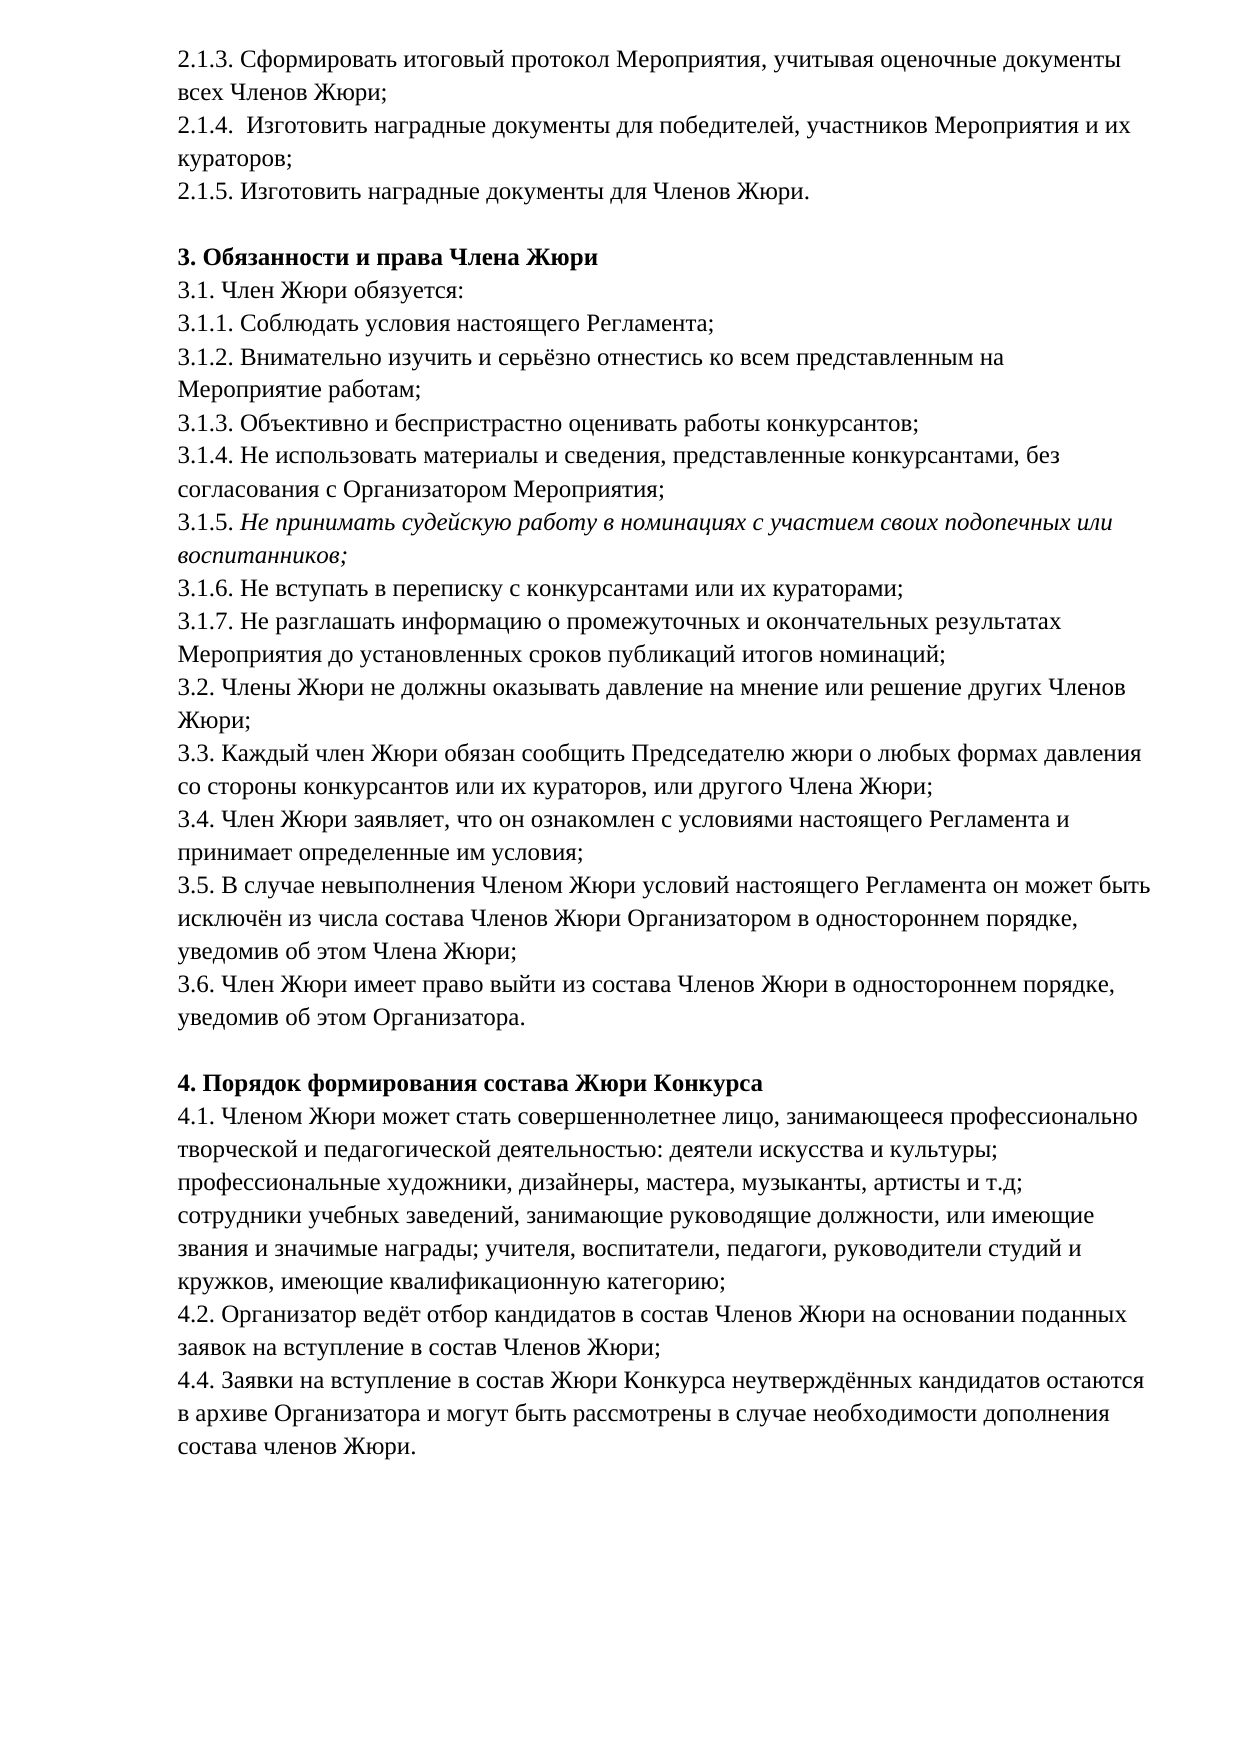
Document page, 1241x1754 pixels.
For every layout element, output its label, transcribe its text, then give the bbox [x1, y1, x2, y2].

text 3.5. В случае невыполнения Членом Жюри условий настоящего Регламента он может быть исключён из числа состава Членов Жюри Организатором в одностороннем порядке, уведомив об этом Члена Жюри; [177, 870, 1152, 965]
text 3.1. Член Жюри обязуется: [177, 276, 1152, 304]
text 3.2. Члены Жюри не должны оказывать давление на мнение или решение других Членов Жюри; [177, 672, 1152, 733]
text 2.1.4. Изготовить наградные документы для победителей, участников Мероприятия и их кураторов; [177, 110, 1152, 172]
text 3. Обязанности и права Члена Жюри [177, 242, 1152, 271]
text 3.1.4. Не использовать материалы и сведения, представленные конкурсантами, без согласования с Организатором Мероприятия; [177, 441, 1152, 502]
text 3.1.7. Не разглашать информацию о промежуточных и окончательных результатах Мероприятия до установленных сроков публикаций итогов номинаций; [177, 606, 1152, 667]
text 4.4. Заявки на вступление в состав Жюри Конкурса неутверждённых кандидатов остаются в архиве Организатора и могут быть рассмотрены в случае необходимости дополнения состава членов Жюри. [177, 1365, 1152, 1460]
text 2.1.5. Изготовить наградные документы для Членов Жюри. [177, 176, 1152, 205]
text 3.1.2. Внимательно изучить и серьёзно отнестись ко всем представленным на Мероприятие работам; [177, 342, 1152, 403]
text 4.1. Членом Жюри может стать совершеннолетнее лицо, занимающееся профессионально творческой и педагогической деятельностью: деятели искусства и культуры; профессиональные художники, дизайнеры, мастера, музыканты, артисты и т.д; сотрудники учебных заведений, занимающие руководящие должности, или имеющие звания и значимые награды; учителя, воспитатели, педагоги, руководители студий и кружков, имеющие квалификационную категорию; [177, 1101, 1152, 1295]
text 3.3. Каждый член Жюри обязан сообщить Председателю жюри о любых формах давления со стороны конкурсантов или их кураторов, или другого Члена Жюри; [177, 738, 1152, 799]
text 3.1.1. Соблюдать условия настоящего Регламента; [177, 308, 1152, 337]
text 3.1.3. Объективно и беспристрастно оценивать работы конкурсантов; [177, 408, 1152, 436]
text 3.1.5. Не принимать судейскую работу в номинациях с участием своих подопечных или воспитанников; [177, 507, 1152, 568]
text 3.1.6. Не вступать в переписку с конкурсантами или их кураторами; [177, 573, 1152, 601]
text 3.6. Член Жюри имеет право выйти из состава Членов Жюри в одностороннем порядке, уведомив об этом Организатора. [177, 969, 1152, 1031]
text 3.4. Член Жюри заявляет, что он ознакомлен с условиями настоящего Регламента и принимает определенные им условия; [177, 804, 1152, 866]
text 4. Порядок формирования состава Жюри Конкурса [177, 1068, 1152, 1097]
text 4.2. Организатор ведёт отбор кандидатов в состав Членов Жюри на основании поданных заявок на вступление в состав Членов Жюри; [177, 1299, 1152, 1361]
text 2.1.3. Сформировать итоговый протокол Мероприятия, учитывая оценочные документы всех Членов Жюри; [177, 44, 1152, 106]
